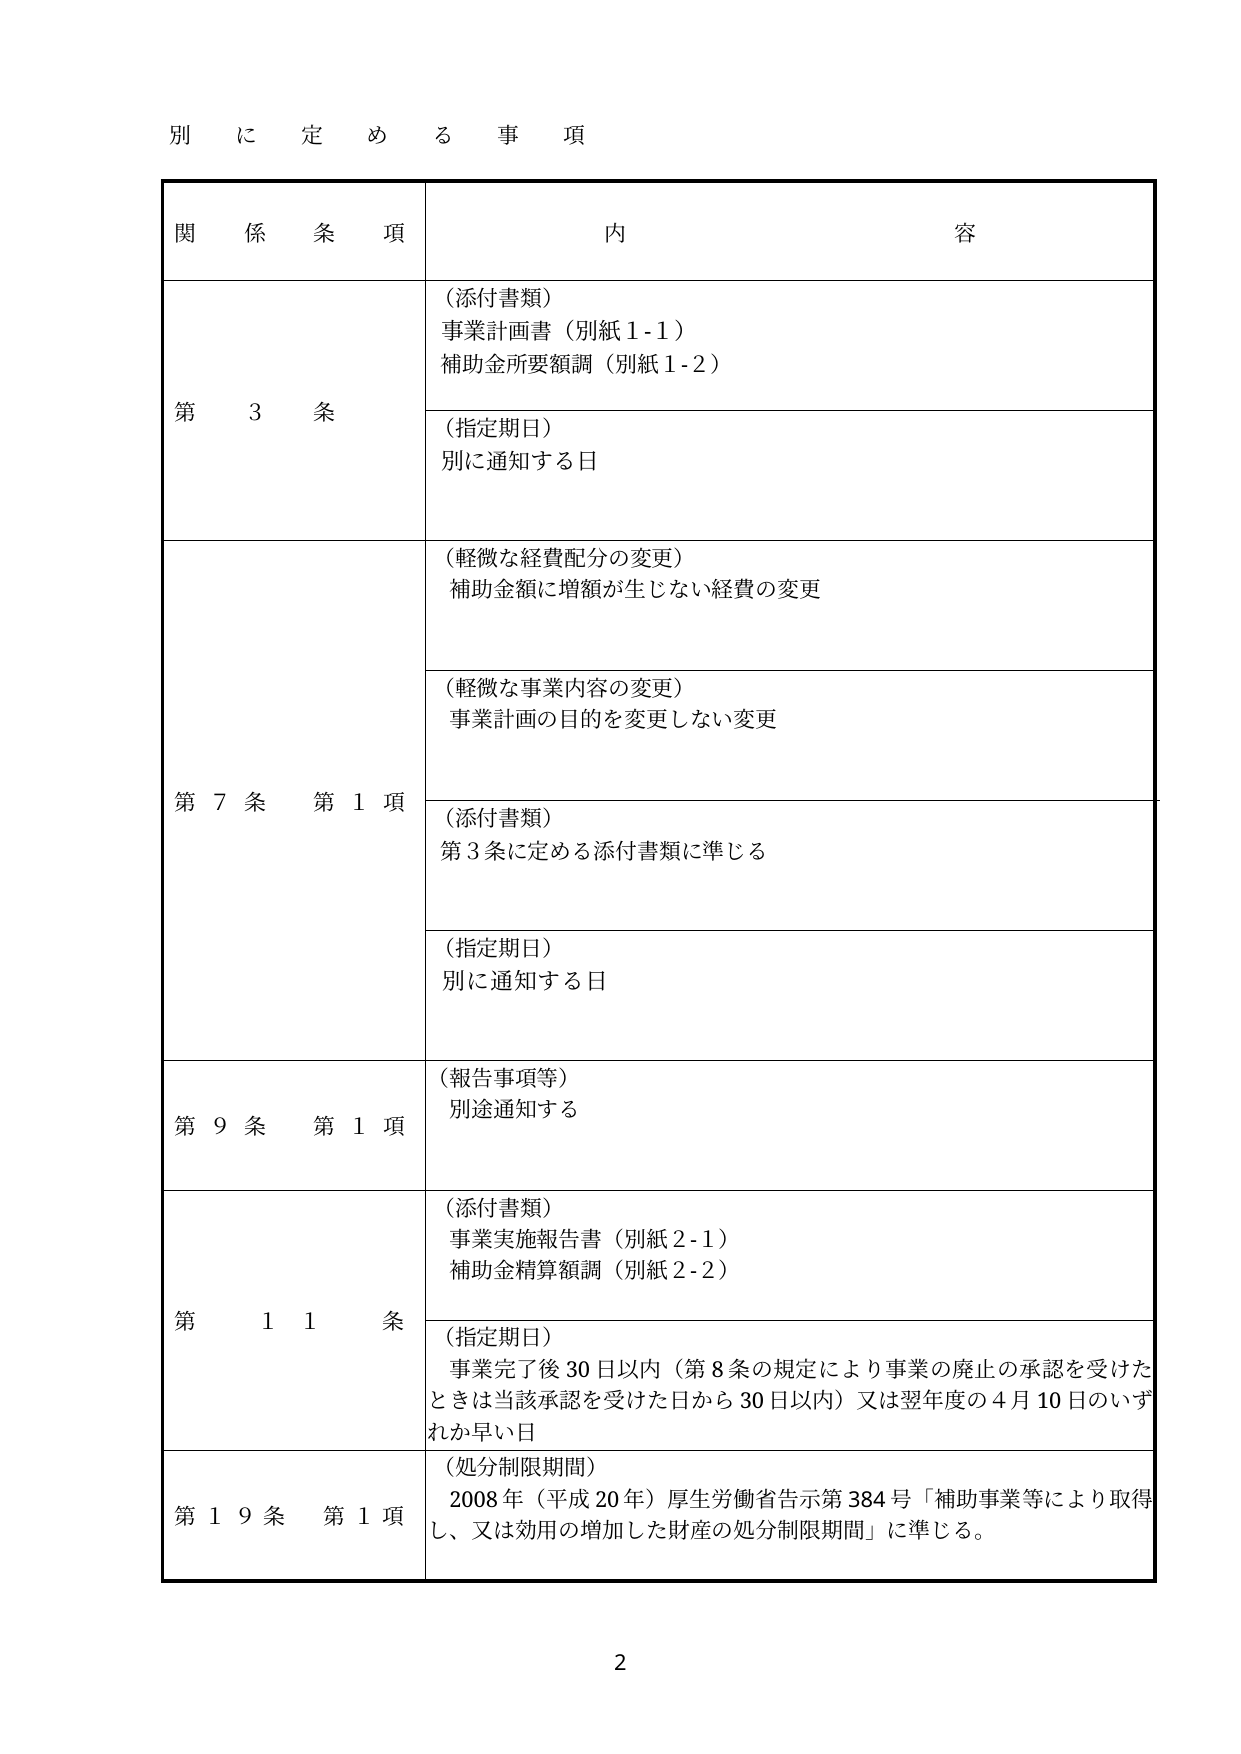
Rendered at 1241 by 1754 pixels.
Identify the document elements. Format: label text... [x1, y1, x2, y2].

text 別 に 定 め る 事 項 [148, 118, 1092, 149]
table_cell （処分制限期間） 2008年（平成20年）厚生労働省告示第384号「補助事業等により取得し、又は効用の増加した財産の処分制限期間」に準じる。 [426, 1451, 1153, 1579]
table_cell （指定期日） 別に通知する日 [426, 411, 1153, 540]
table_cell （報告事項等） 別途通知する [426, 1061, 1153, 1190]
table_cell 第１９条 第１項 [164, 1451, 425, 1579]
table_header 内 容 [426, 183, 1153, 280]
table_cell 第９条 第１項 [164, 1061, 425, 1190]
table_cell （添付書類） 事業計画書（別紙１-１） 補助金所要額調（別紙１-２） [426, 281, 1153, 410]
table_cell （軽微な経費配分の変更） 補助金額に増額が生じない経費の変更 [426, 541, 1153, 670]
table_cell 第 １１ 条 [164, 1191, 425, 1449]
table_cell （指定期日） 事業完了後30日以内（第8条の規定により事業の廃止の承認を受けたときは当該承認を受けた日から30日以内）又は翌年度の４月10日のいずれか早い日 [426, 1321, 1153, 1449]
table_cell （添付書類） 第３条に定める添付書類に準じる [426, 801, 1153, 930]
table_cell （軽微な事業内容の変更） 事業計画の目的を変更しない変更 [426, 671, 1153, 800]
table_cell （指定期日） 別に通知する日 [426, 931, 1153, 1060]
table_cell 第７条 第１項 [164, 541, 425, 1060]
table_cell 第 ３ 条 [164, 281, 425, 540]
table_header 関係条項 [164, 183, 425, 280]
table_cell （添付書類） 事業実施報告書（別紙２-１） 補助金精算額調（別紙２-２） [426, 1191, 1153, 1319]
